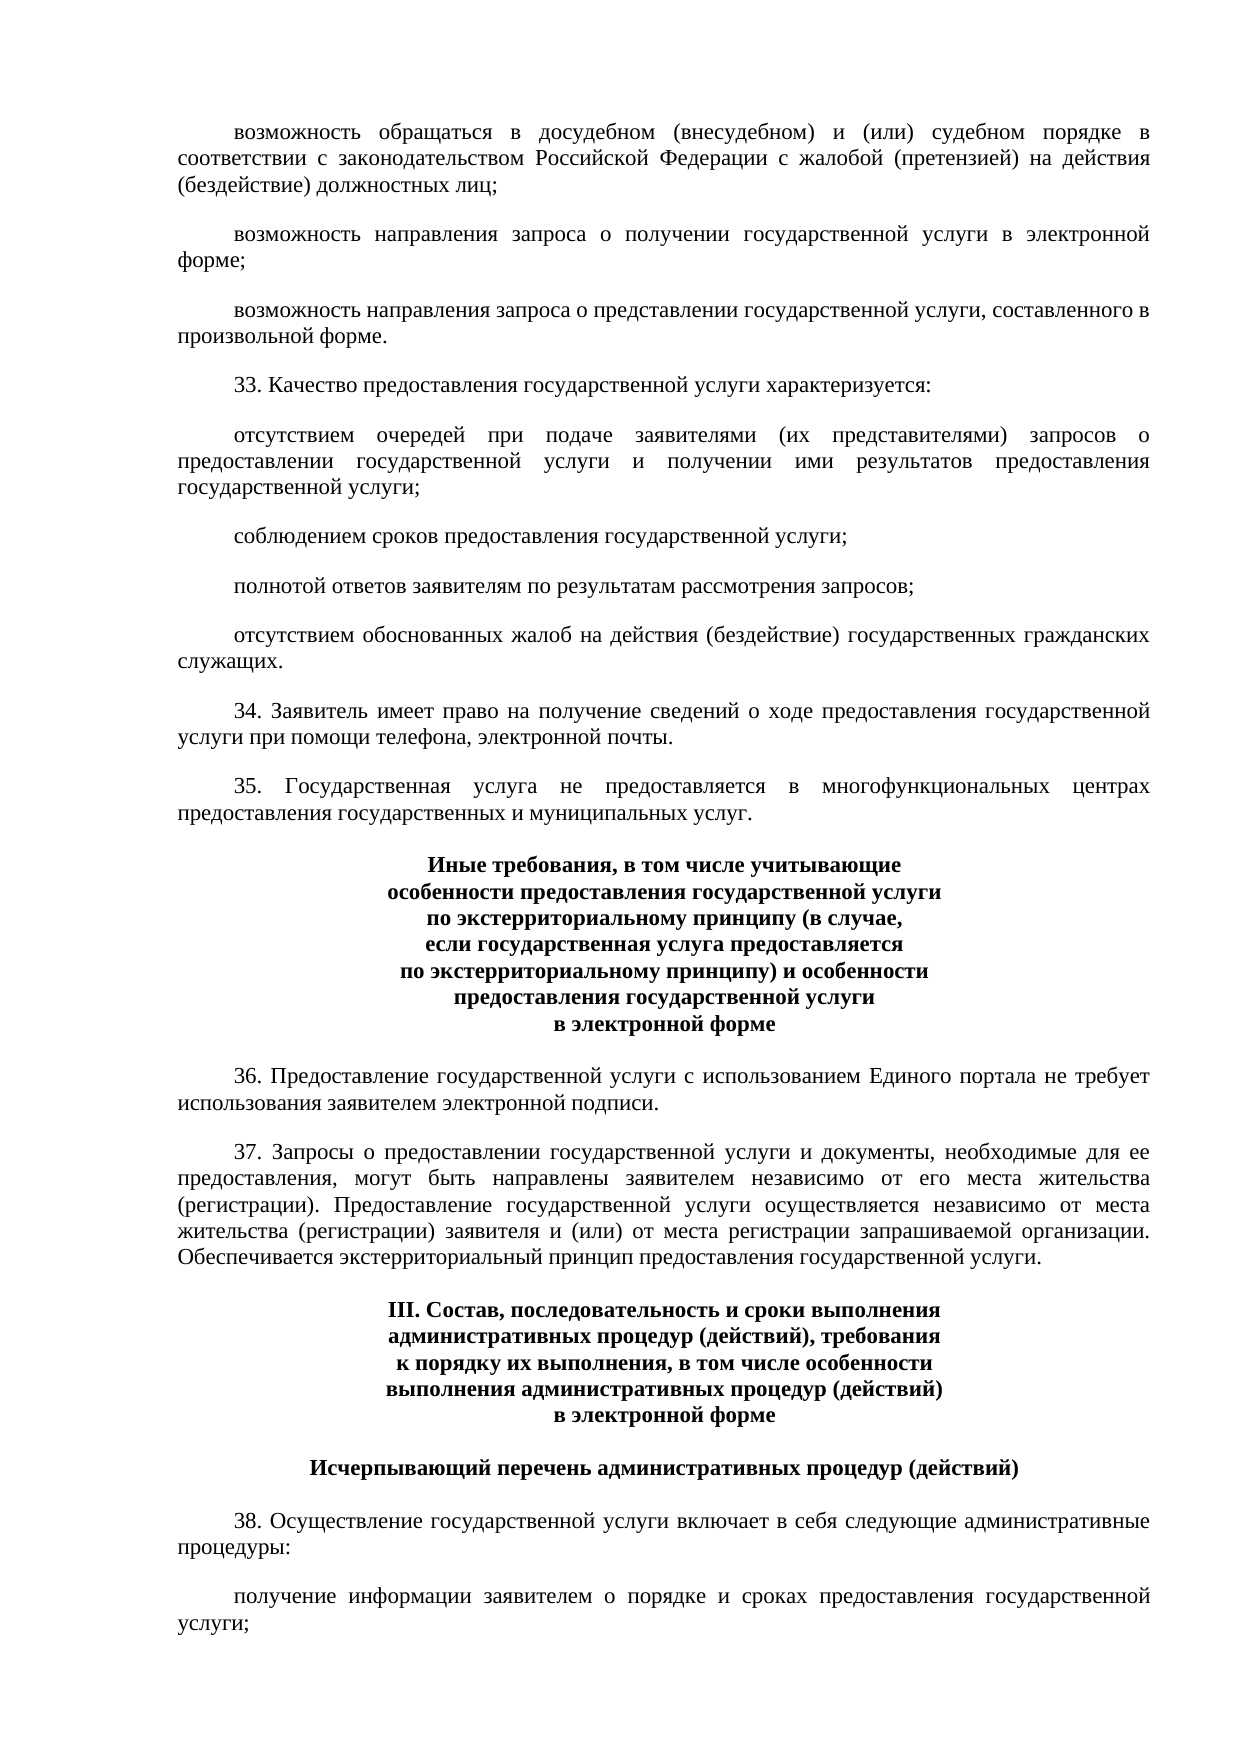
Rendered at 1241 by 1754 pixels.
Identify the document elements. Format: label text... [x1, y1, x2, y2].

text 37. Запросы о предоставлении государственной услуги и документы, необходимые для ее предоставления, могут быть направлены заявителем независимо от его места жительства (регистрации). Предоставление государственной услуги осуществляется независимо от места жительства (регистрации) заявителя и (или) от места регистрации запрашиваемой организации. Обеспечивается экстерриториальный принцип предоставления государственной услуги. [177, 1138, 1152, 1270]
text 33. Качество предоставления государственной услуги характеризуется: [177, 371, 1152, 398]
text отсутствием очередей при подаче заявителями (их представителями) запросов о предоставлении государственной услуги и получении ими результатов предоставления государственной услуги; [177, 421, 1152, 500]
text получение информации заявителем о порядке и сроках предоставления государственной услуги; [177, 1582, 1152, 1635]
title выполнения административных процедур (действий) [177, 1375, 1152, 1401]
title Иные требования, в том числе учитывающие [177, 851, 1152, 878]
title к порядку их выполнения, в том числе особенности [177, 1349, 1152, 1375]
title по экстерриториальному принципу (в случае, [177, 904, 1152, 931]
text соблюдением сроков предоставления государственной услуги; [177, 523, 1152, 549]
text 36. Предоставление государственной услуги с использованием Единого портала не требует использования заявителем электронной подписи. [177, 1062, 1152, 1115]
title в электронной форме [177, 1401, 1152, 1428]
title предоставления государственной услуги [177, 983, 1152, 1009]
text отсутствием обоснованных жалоб на действия (бездействие) государственных гражданских служащих. [177, 621, 1152, 674]
text полнотой ответов заявителям по результатам рассмотрения запросов; [177, 572, 1152, 598]
text возможность обращаться в досудебном (внесудебном) и (или) судебном порядке в соответствии с законодательством Российской Федерации с жалобой (претензией) на действия (бездействие) должностных лиц; [177, 118, 1152, 197]
title особенности предоставления государственной услуги [177, 878, 1152, 904]
title Исчерпывающий перечень административных процедур (действий) [177, 1454, 1152, 1481]
title в электронной форме [177, 1009, 1152, 1036]
title по экстерриториальному принципу) и особенности [177, 957, 1152, 983]
text возможность направления запроса о получении государственной услуги в электронной форме; [177, 220, 1152, 273]
text 38. Осуществление государственной услуги включает в себя следующие административные процедуры: [177, 1507, 1152, 1559]
text 35. Государственная услуга не предоставляется в многофункциональных центрах предоставления государственных и муниципальных услуг. [177, 772, 1152, 825]
title административных процедур (действий), требования [177, 1322, 1152, 1349]
text возможность направления запроса о представлении государственной услуги, составленного в произвольной форме. [177, 296, 1152, 348]
text 34. Заявитель имеет право на получение сведений о ходе предоставления государственной услуги при помощи телефона, электронной почты. [177, 697, 1152, 749]
title III. Состав, последовательность и сроки выполнения [177, 1296, 1152, 1322]
title если государственная услуга предоставляется [177, 931, 1152, 957]
